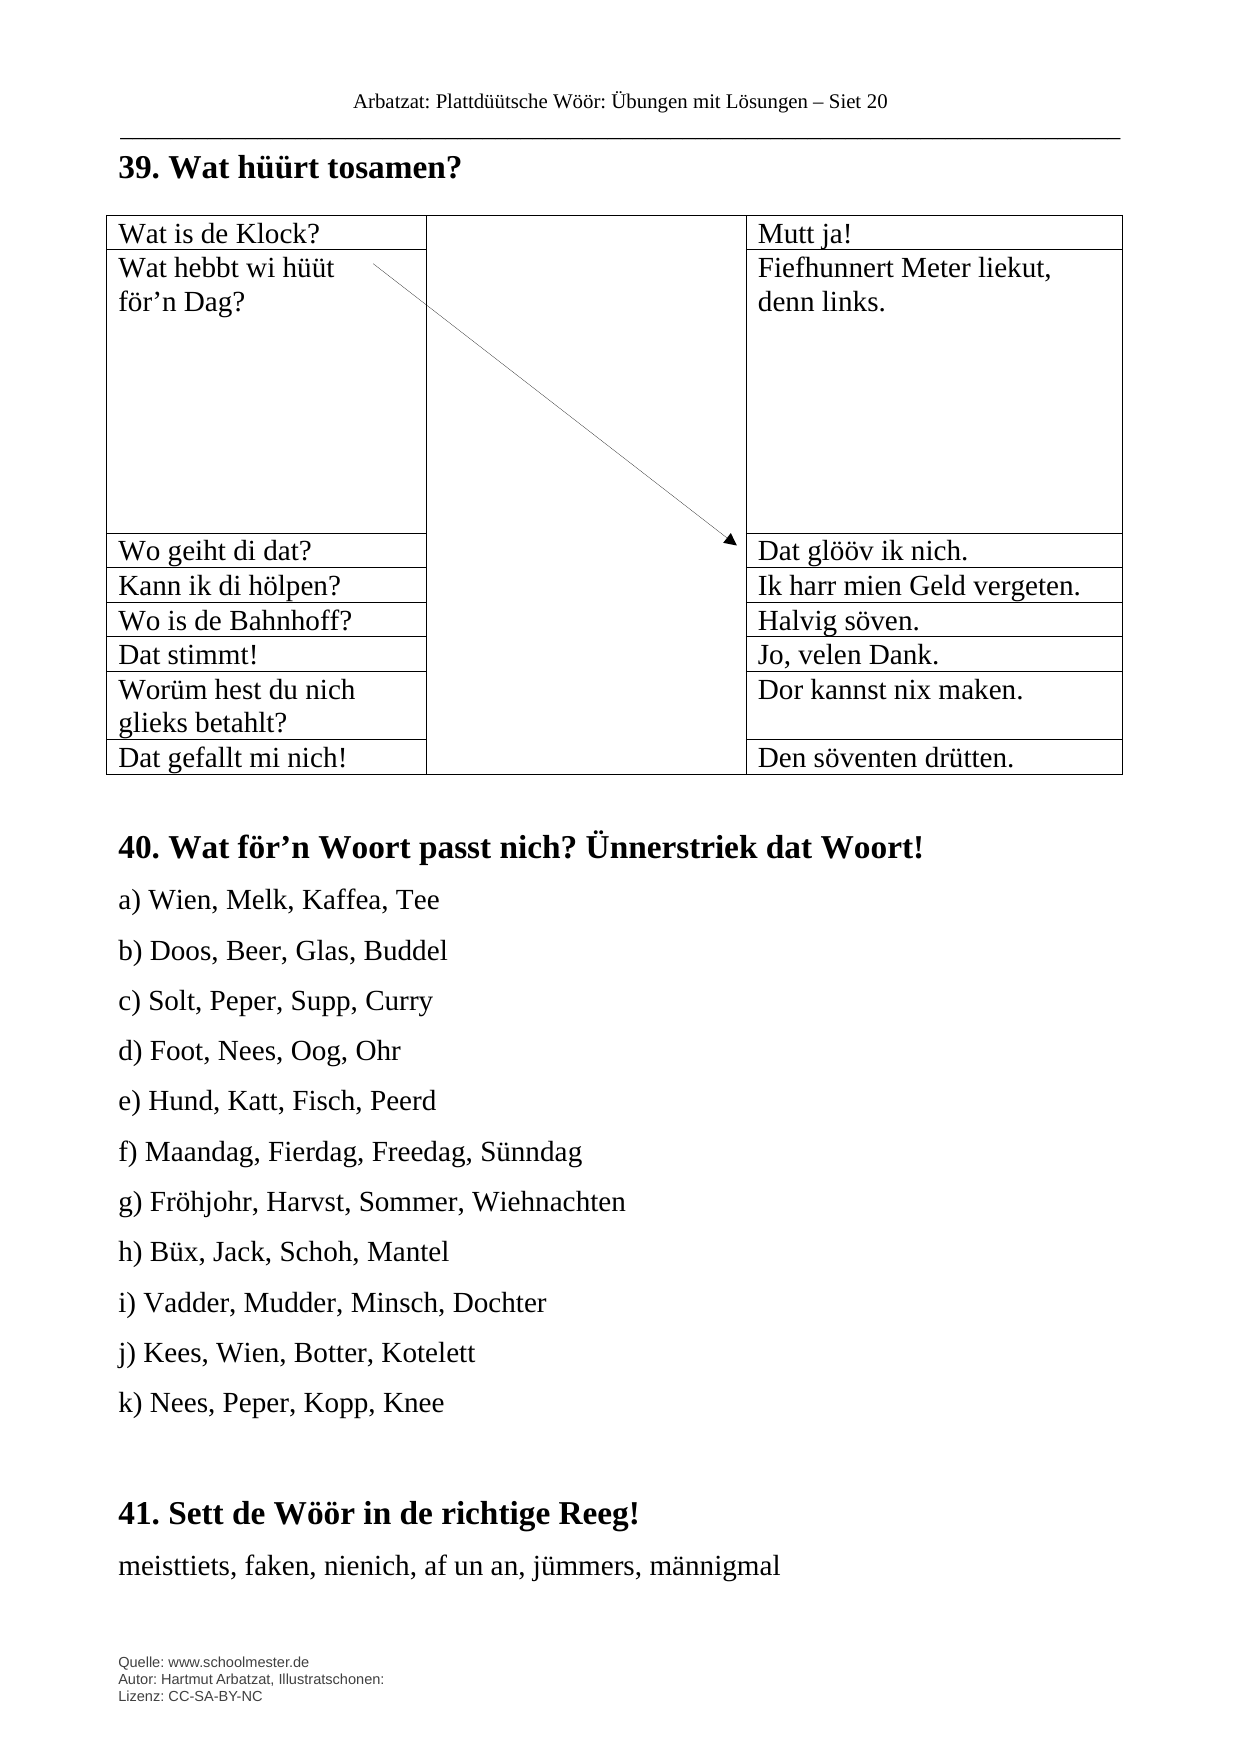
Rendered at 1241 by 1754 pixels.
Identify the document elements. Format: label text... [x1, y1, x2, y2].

table_cell Worüm hest du nich glieks betahlt? [107, 672, 426, 739]
table_cell Wo geiht di dat? [107, 534, 426, 567]
text j) Kees, Wien, Botter, Kotelett k) Nees, Peper, Kopp, Knee [118, 1335, 1122, 1419]
table_cell Dat glööv ik nich. [747, 534, 1122, 567]
table_cell Fiefhunnert Meter liekut, denn links. [747, 250, 1122, 532]
table_header Mutt ja! [747, 216, 1122, 249]
table_header Wat is de Klock? [107, 216, 426, 249]
table_cell Dat gefallt mi nich! [107, 740, 426, 773]
table_header [427, 216, 746, 773]
text 41. Sett de Wöör in de richtige Reeg! meisttiets, faken, nienich, af un an, jümmers, männigmal [118, 1493, 1122, 1625]
table_cell Ik harr mien Geld vergeten. [747, 568, 1122, 602]
table_cell Halvig söven. [747, 603, 1122, 636]
text 40. Wat för’n Woort passt nich? Ünnerstriek dat Woort! a) Wien, Melk, Kaffea, Tee b) Doos, Beer, Glas, Buddel c) Solt, Peper, Supp, Curry d) Foot, Nees, Oog, Ohr e) Hund, Katt, Fisch, Peerd f) Maandag, Fierdag, Freedag, Sünndag g) Fröhjohr, Harvst, Sommer, Wiehnachten h) Büx, Jack, Schoh, Mantel i) Vadder, Mudder, Minsch, Dochter [118, 775, 1122, 1318]
table_cell Wat hebbt wi hüüt för’n Dag? [107, 250, 426, 532]
table_cell Den söventen drütten. [747, 740, 1122, 773]
table_cell Dor kannst nix maken. [747, 672, 1122, 739]
table_cell Kann ik di hölpen? [107, 568, 426, 602]
table_cell Dat stimmt! [107, 637, 426, 671]
text 39. Wat hüürt tosamen? [118, 148, 1122, 215]
table_cell Jo, velen Dank. [747, 637, 1122, 671]
table_cell Wo is de Bahnhoff? [107, 603, 426, 636]
